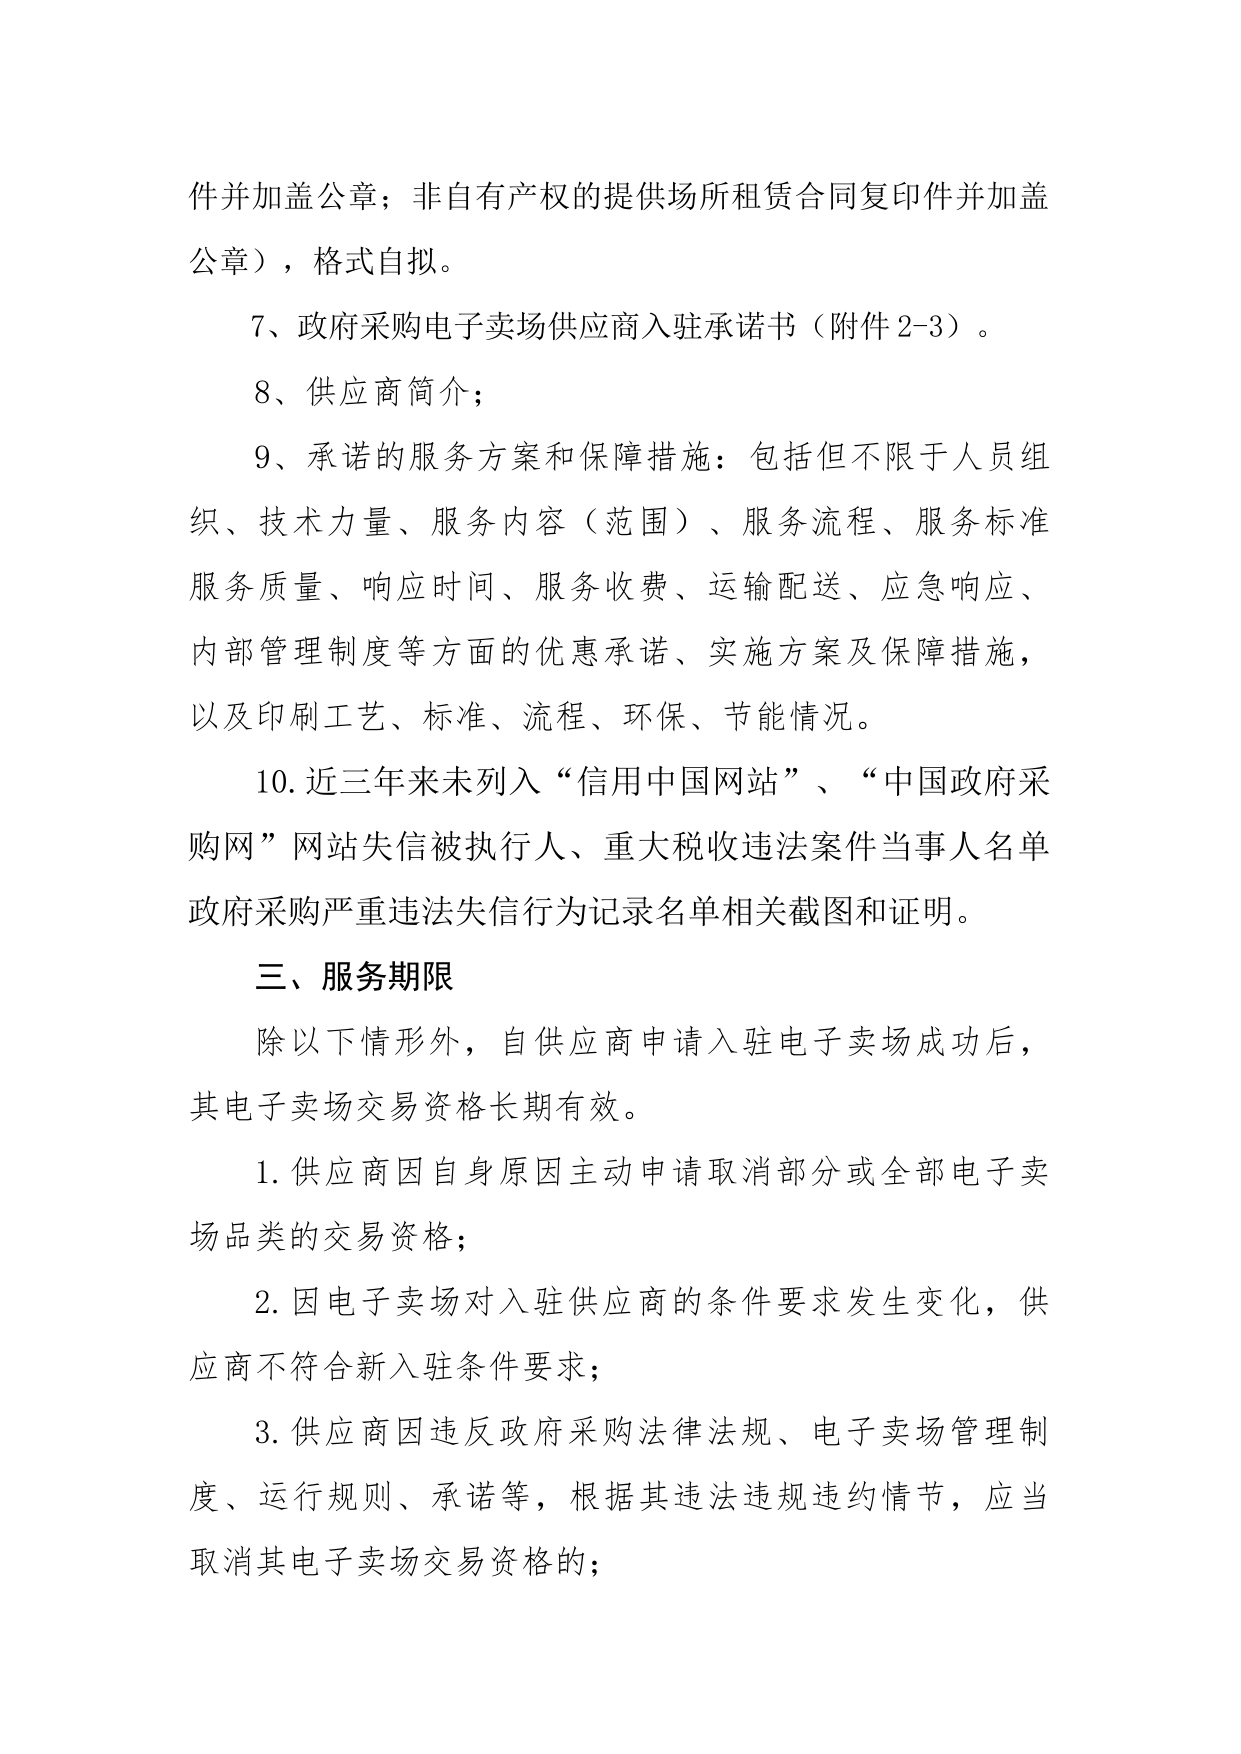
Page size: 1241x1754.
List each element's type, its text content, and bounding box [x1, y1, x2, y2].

text 3.供应商因违反政府采购法律法规、电子卖场管理制度、运行规则、承诺等，根据其违法违规违约情节，应当取消其电子卖场交易资格的； [187, 1397, 1053, 1592]
text 7、政府采购电子卖场供应商入驻承诺书（附件2-3）。 [187, 292, 1053, 357]
text 10.近三年来未列入“信用中国网站”、“中国政府采购网”网站失信被执行人、重大税收违法案件当事人名单、政府采购严重违法失信行为记录名单相关截图和证明。 [187, 747, 1053, 942]
text 三、服务期限 [187, 942, 1053, 1007]
text 1.供应商因自身原因主动申请取消部分或全部电子卖场品类的交易资格； [187, 1137, 1053, 1267]
text 9、承诺的服务方案和保障措施：包括但不限于人员组织、技术力量、服务内容（范围）、服务流程、服务标准、服务质量、响应时间、服务收费、运输配送、应急响应、内部管理制度等方面的优惠承诺、实施方案及保障措施，以及印刷工艺、标准、流程、环保、节能情况。 [187, 422, 1053, 747]
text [187, 162, 1053, 292]
text 8、供应商简介； [187, 357, 1053, 422]
text 2.因电子卖场对入驻供应商的条件要求发生变化，供应商不符合新入驻条件要求； [187, 1267, 1053, 1397]
text 除以下情形外，自供应商申请入驻电子卖场成功后，其电子卖场交易资格长期有效。 [187, 1007, 1053, 1137]
